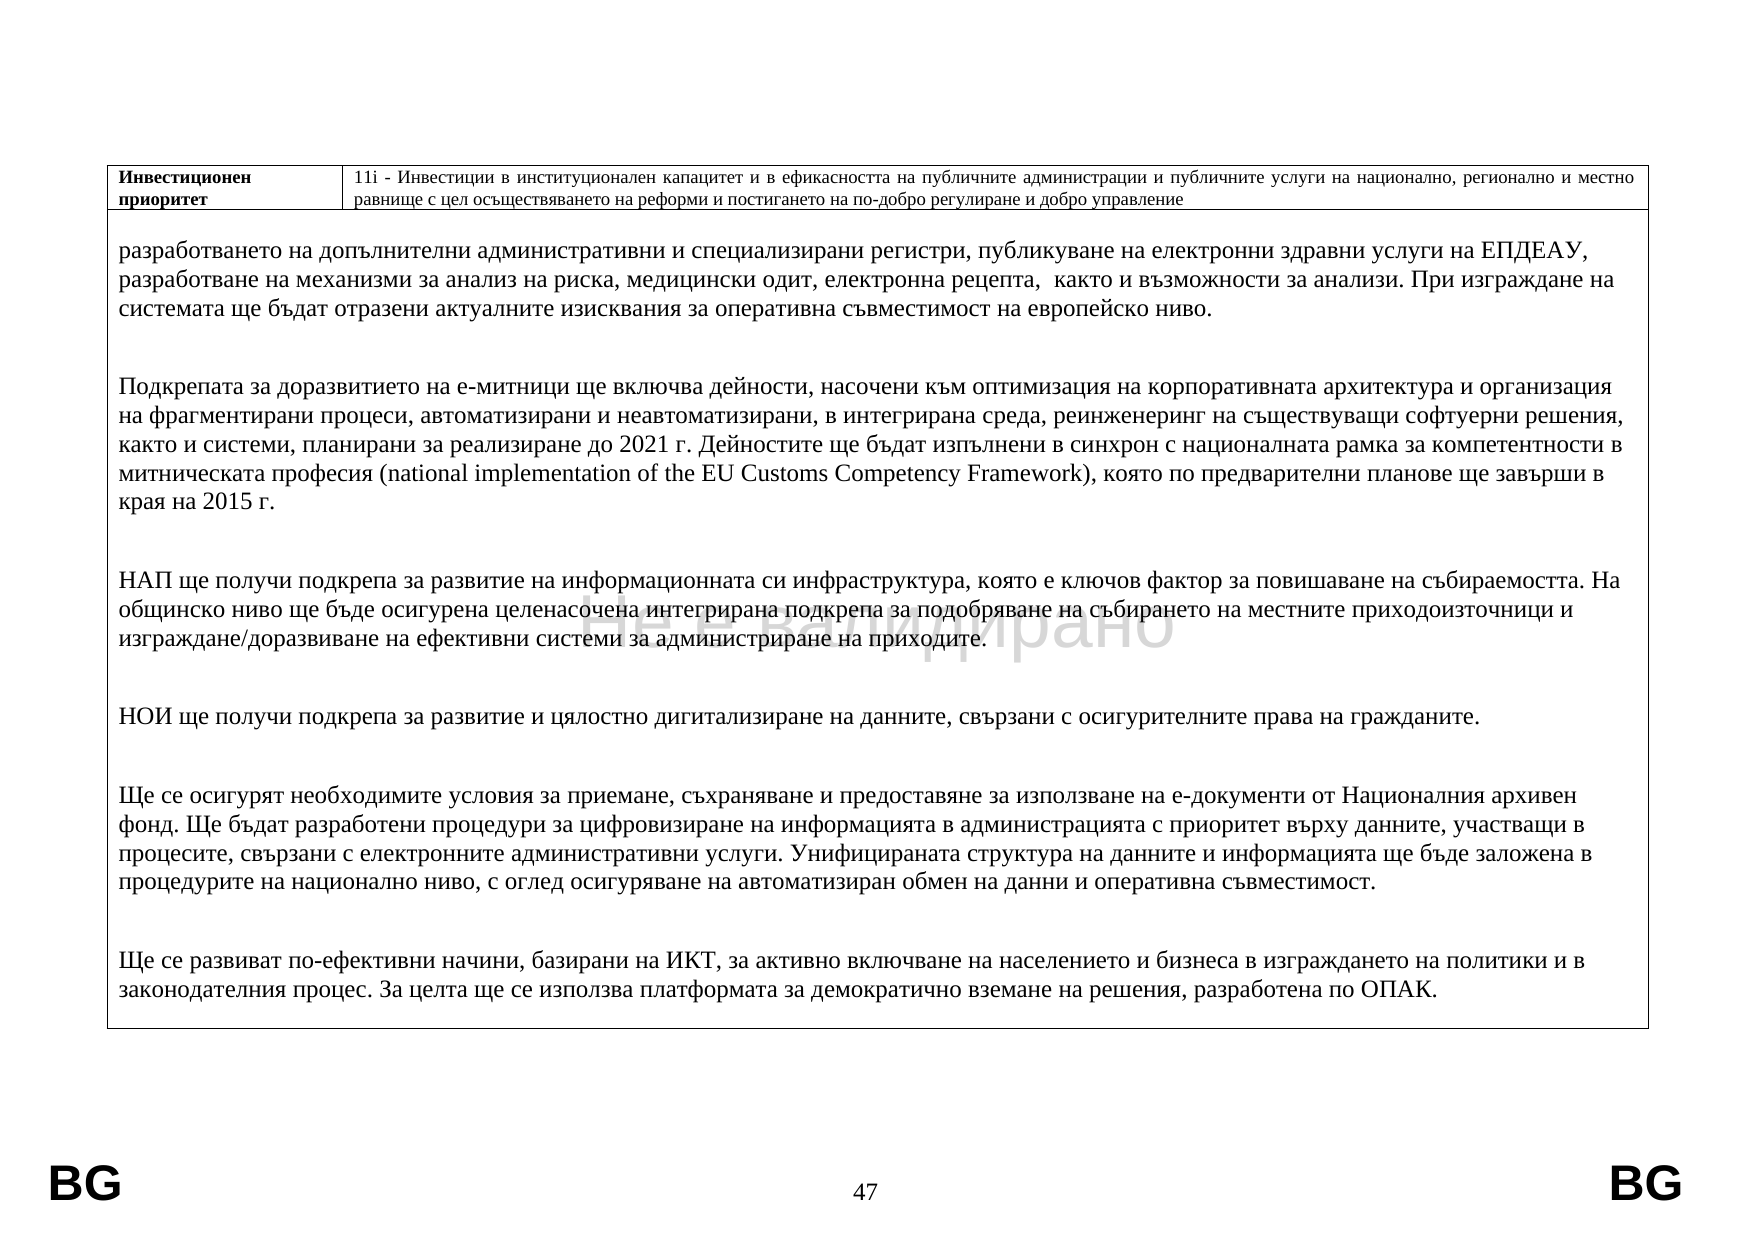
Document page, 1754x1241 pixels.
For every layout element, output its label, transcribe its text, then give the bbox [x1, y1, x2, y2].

table_header 11i - Инвестиции в институционален капацитет и в ефикасността на публичните администрации и публичните услуги на национално, регионално и местно равнище с цел осъществяването на реформи и постигането на по-добро регулиране и добро управление [343, 166, 1648, 209]
table_header Инвестиционен приоритет [108, 166, 342, 209]
